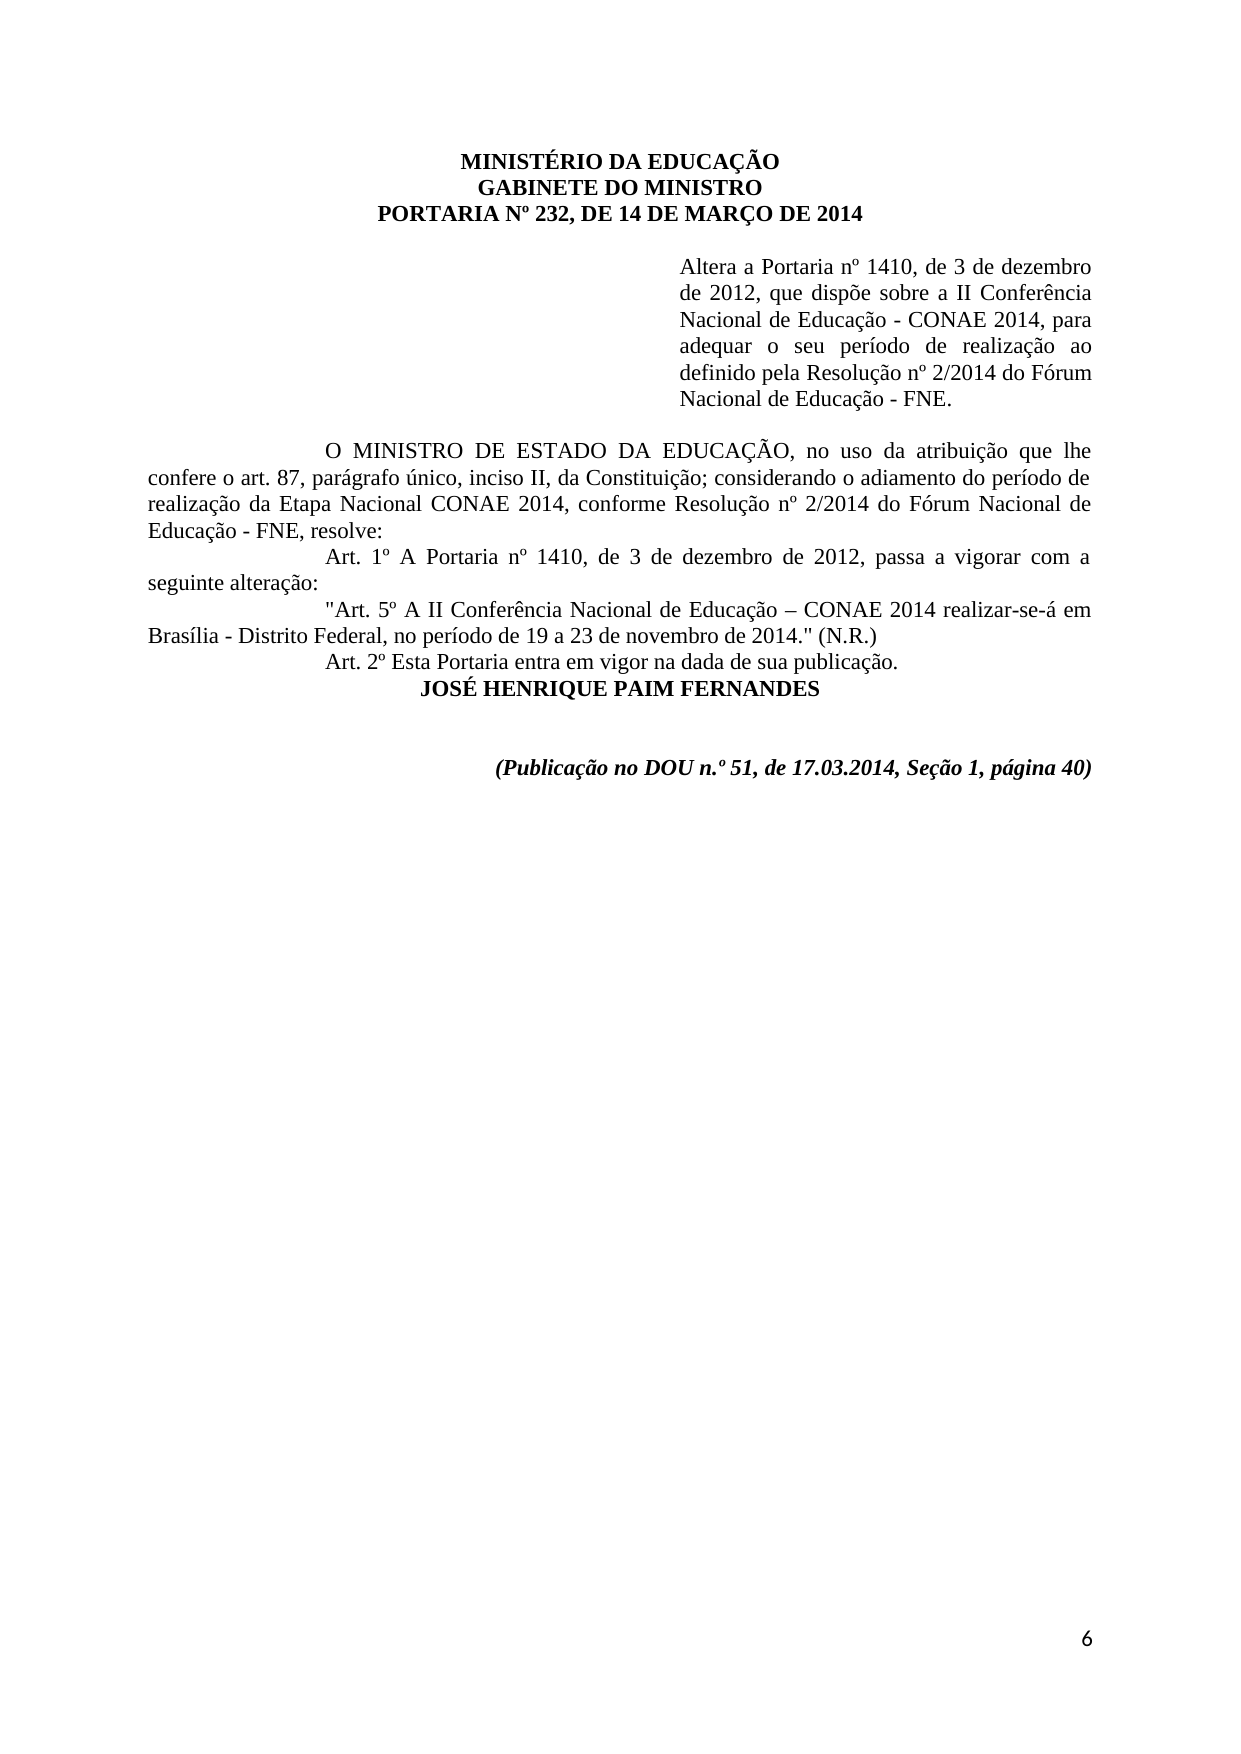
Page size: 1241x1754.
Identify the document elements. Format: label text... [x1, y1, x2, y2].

text GABINETE DO MINISTRO [148, 174, 1092, 200]
text PORTARIA Nº 232, DE 14 DE MARÇO DE 2014 [148, 200, 1092, 227]
text MINISTÉRIO DA EDUCAÇÃO [148, 148, 1092, 174]
text JOSÉ HENRIQUE PAIM FERNANDES [148, 675, 1092, 701]
text O MINISTRO DE ESTADO DA EDUCAÇÃO, no uso da atribuição que lhe confere o art. 87, parágrafo único, inciso II, da Constituição; considerando o adiamento do período de realização da Etapa Nacional CONAE 2014, conforme Resolução nº 2/2014 do Fórum Nacional de Educação - FNE, resolve: [148, 438, 1092, 543]
text "Art. 5º A II Conferência Nacional de Educação – CONAE 2014 realizar-se-á em Brasília - Distrito Federal, no período de 19 a 23 de novembro de 2014." (N.R.) [148, 596, 1092, 648]
text Art. 2º Esta Portaria entra em vigor na dada de sua publicação. [148, 648, 1092, 675]
text Art. 1º A Portaria nº 1410, de 3 de dezembro de 2012, passa a vigorar com a seguinte alteração: [148, 543, 1092, 596]
text Altera a Portaria nº 1410, de 3 de dezembro de 2012, que dispõe sobre a II Conferência Nacional de Educação - CONAE 2014, para adequar o seu período de realização ao definido pela Resolução nº 2/2014 do Fórum Nacional de Educação - FNE. [679, 253, 1092, 411]
text (Publicação no DOU n.º 51, de 17.03.2014, Seção 1, página 40) [148, 754, 1092, 780]
